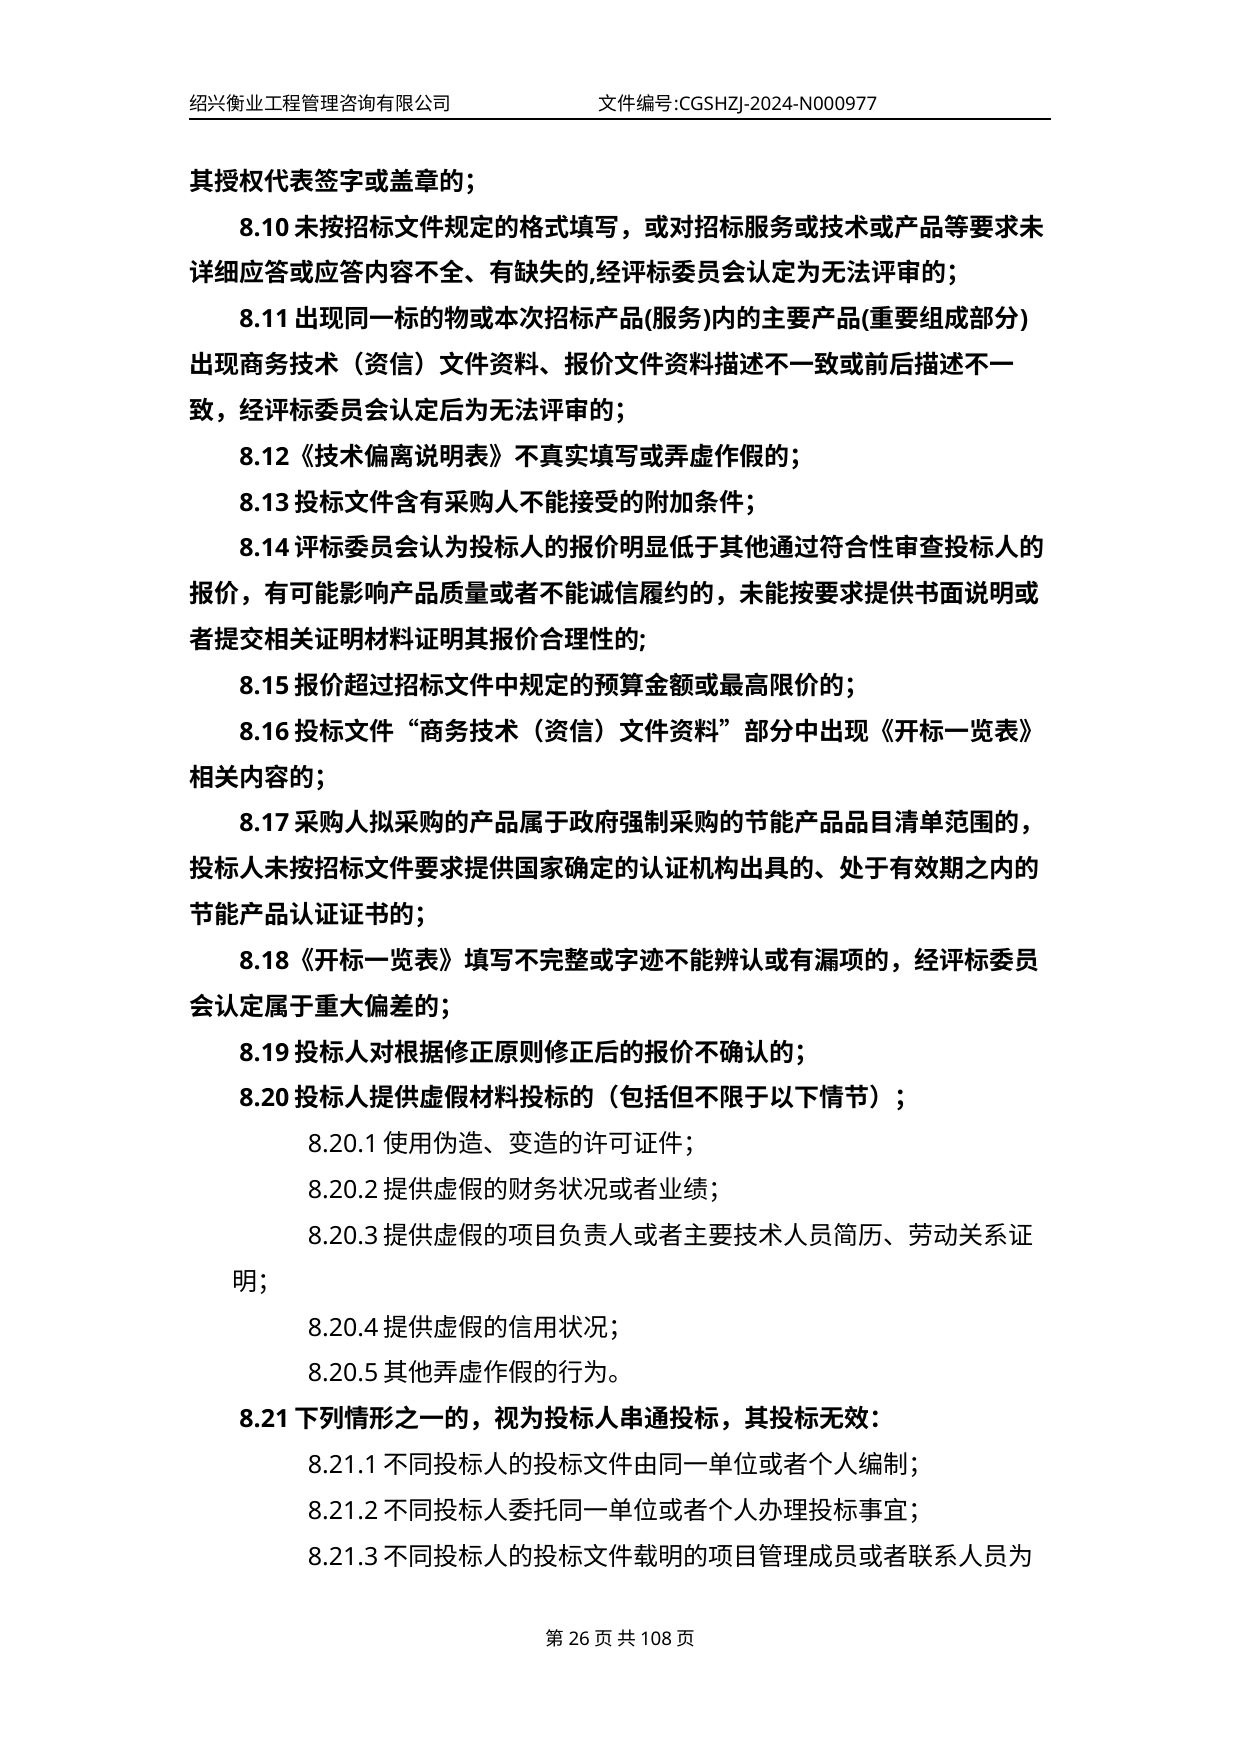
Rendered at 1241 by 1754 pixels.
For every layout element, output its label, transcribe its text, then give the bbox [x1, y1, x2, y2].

text 8.13投标文件含有采购人不能接受的附加条件； [189, 474, 1051, 520]
text 8.21.1不同投标人的投标文件由同一单位或者个人编制； [233, 1437, 1051, 1483]
text 8.20投标人提供虚假材料投标的（包括但不限于以下情节）； [189, 1070, 1051, 1116]
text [189, 153, 1051, 199]
text 8.18《开标一览表》填写不完整或字迹不能辨认或有漏项的，经评标委员会认定属于重大偏差的； [189, 933, 1051, 1024]
text 8.20.4提供虚假的信用状况； [233, 1299, 1051, 1345]
text 8.11出现同一标的物或本次招标产品(服务)内的主要产品(重要组成部分)出现商务技术（资信）文件资料、报价文件资料描述不一致或前后描述不一致，经评标委员会认定后为无法评审的； [189, 291, 1051, 428]
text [233, 1528, 1051, 1574]
text 8.17采购人拟采购的产品属于政府强制采购的节能产品品目清单范围的，投标人未按招标文件要求提供国家确定的认证机构出具的、处于有效期之内的节能产品认证证书的； [189, 795, 1051, 933]
text 8.20.5其他弄虚作假的行为。 [233, 1345, 1051, 1391]
text 8.14评标委员会认为投标人的报价明显低于其他通过符合性审查投标人的报价，有可能影响产品质量或者不能诚信履约的，未能按要求提供书面说明或者提交相关证明材料证明其报价合理性的; [189, 520, 1051, 658]
text 8.10未按招标文件规定的格式填写，或对招标服务或技术或产品等要求未详细应答或应答内容不全、有缺失的,经评标委员会认定为无法评审的； [189, 199, 1051, 291]
text 8.21.2不同投标人委托同一单位或者个人办理投标事宜； [233, 1483, 1051, 1528]
text 8.20.1使用伪造、变造的许可证件； [233, 1116, 1051, 1162]
text 8.20.2提供虚假的财务状况或者业绩； [233, 1162, 1051, 1208]
text 8.12《技术偏离说明表》不真实填写或弄虚作假的； [189, 428, 1051, 474]
text 8.16投标文件“商务技术（资信）文件资料”部分中出现《开标一览表》相关内容的； [189, 703, 1051, 795]
text 8.19投标人对根据修正原则修正后的报价不确认的； [189, 1024, 1051, 1070]
text 8.20.3提供虚假的项目负责人或者主要技术人员简历、劳动关系证明； [233, 1208, 1051, 1299]
text 8.15报价超过招标文件中规定的预算金额或最高限价的； [189, 658, 1051, 703]
text 8.21下列情形之一的，视为投标人串通投标，其投标无效： [189, 1391, 1051, 1437]
